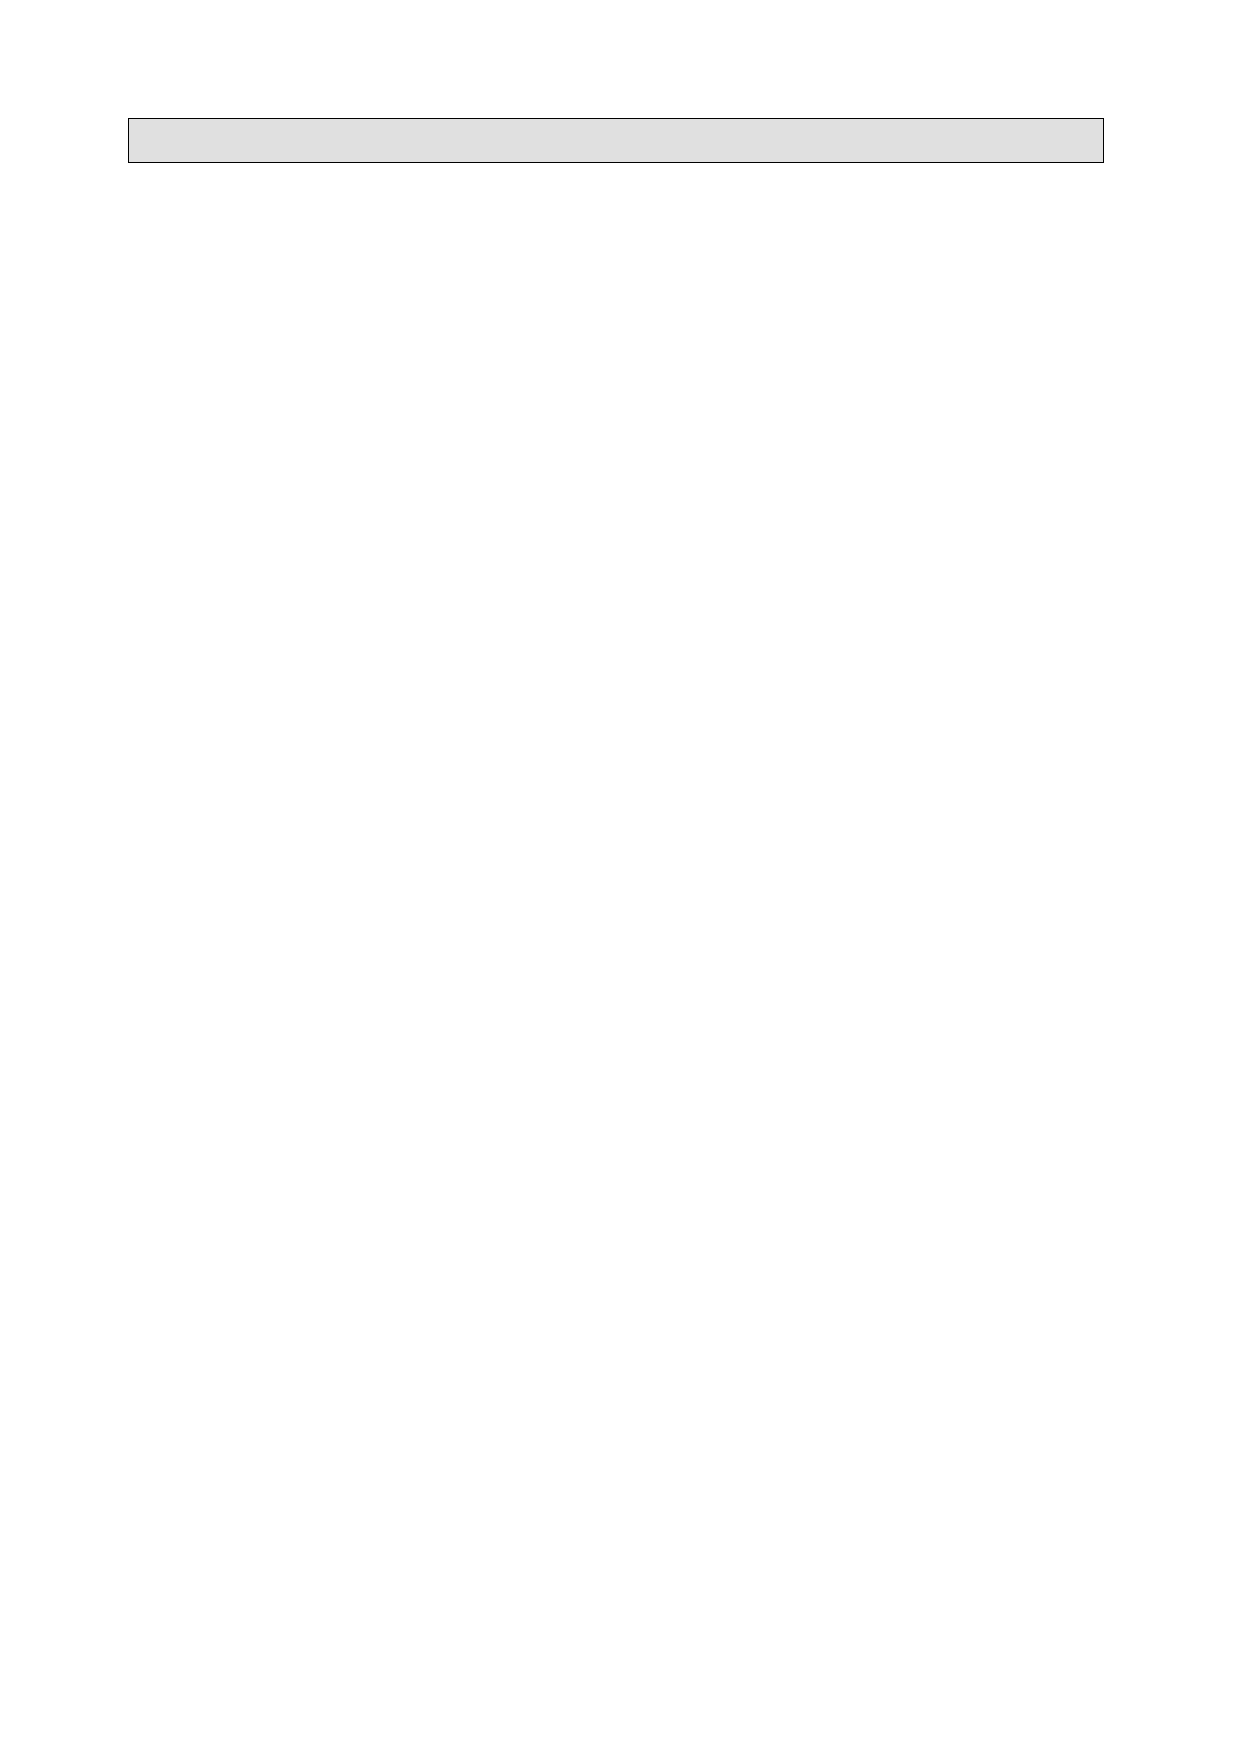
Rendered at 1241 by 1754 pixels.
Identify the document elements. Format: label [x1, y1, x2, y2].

table_header [129, 119, 1103, 162]
